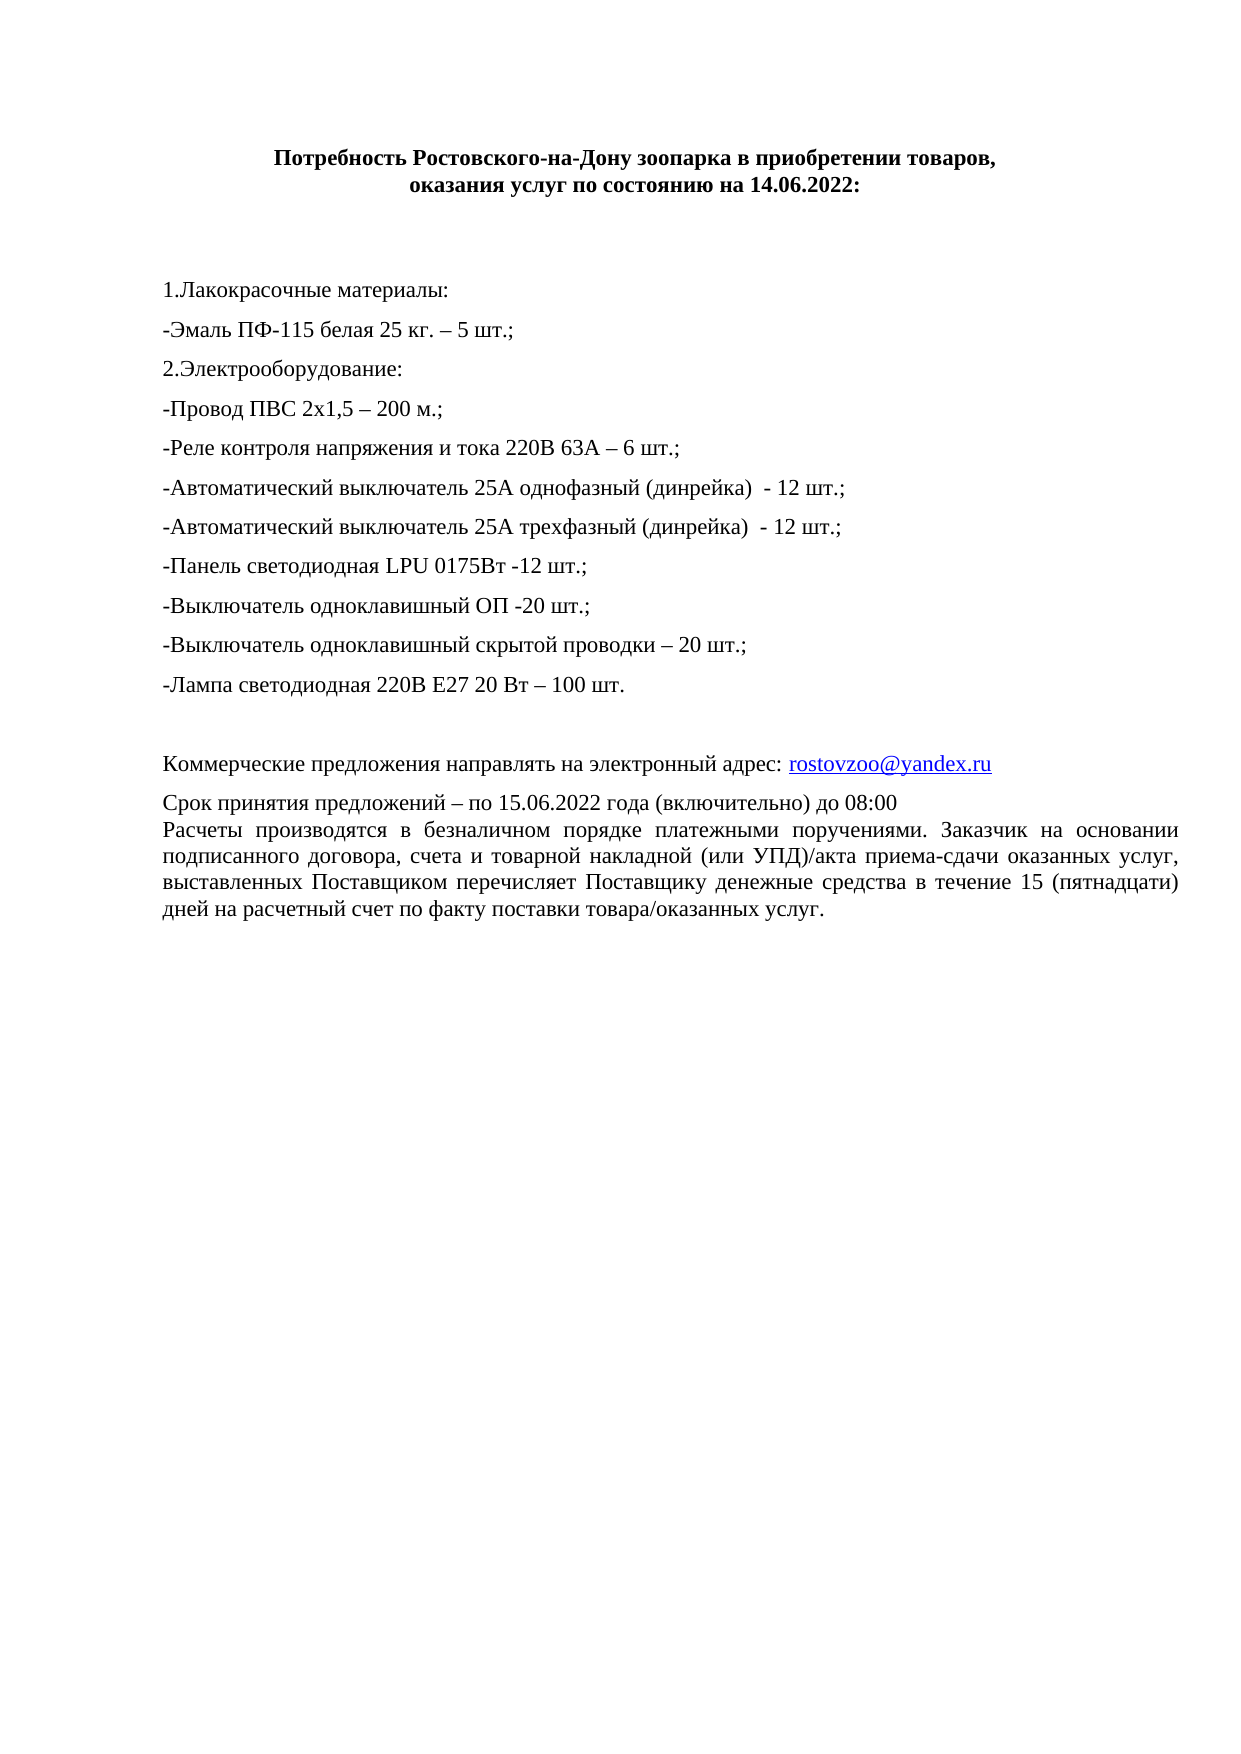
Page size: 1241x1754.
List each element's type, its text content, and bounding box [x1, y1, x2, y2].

text -Автоматический выключатель 25А трехфазный (динрейка) - 12 шт.; [162, 513, 1181, 539]
text 2.Электрооборудование: [162, 355, 1181, 381]
text Расчеты производятся в безналичном порядке платежными поручениями. Заказчик на основании подписанного договора, счета и товарной накладной (или УПД)/акта приема-сдачи оказанных услуг, выставленных Поставщиком перечисляет Поставщику денежные средства в течение 15 (пятнадцати) дней на расчетный счет по факту поставки товара/оказанных услуг. [162, 816, 1181, 921]
text -Выключатель одноклавишный ОП -20 шт.; [162, 592, 1181, 618]
text Потребность Ростовского-на-Дону зоопарка в приобретении товаров, [89, 144, 1181, 171]
text Срок принятия предложений – по 15.06.2022 года (включительно) до 08:00 [162, 789, 1181, 816]
text -Лампа светодиодная 220В Е27 20 Вт – 100 шт. [162, 671, 1181, 697]
text -Реле контроля напряжения и тока 220В 63А – 6 шт.; [162, 434, 1181, 460]
text оказания услуг по состоянию на 14.06.2022: [89, 171, 1181, 197]
text -Эмаль ПФ-115 белая 25 кг. – 5 шт.; [162, 316, 1181, 342]
text Коммерческие предложения направлять на электронный адрес: rostovzoo@yandex.ru [162, 750, 1181, 776]
text -Панель светодиодная LPU 0175Вт -12 шт.; [162, 552, 1181, 579]
text 1.Лакокрасочные материалы: [162, 276, 1181, 302]
text -Автоматический выключатель 25А однофазный (динрейка) - 12 шт.; [162, 473, 1181, 500]
text -Выключатель одноклавишный скрытой проводки – 20 шт.; [162, 631, 1181, 658]
text -Провод ПВС 2х1,5 – 200 м.; [162, 394, 1181, 421]
